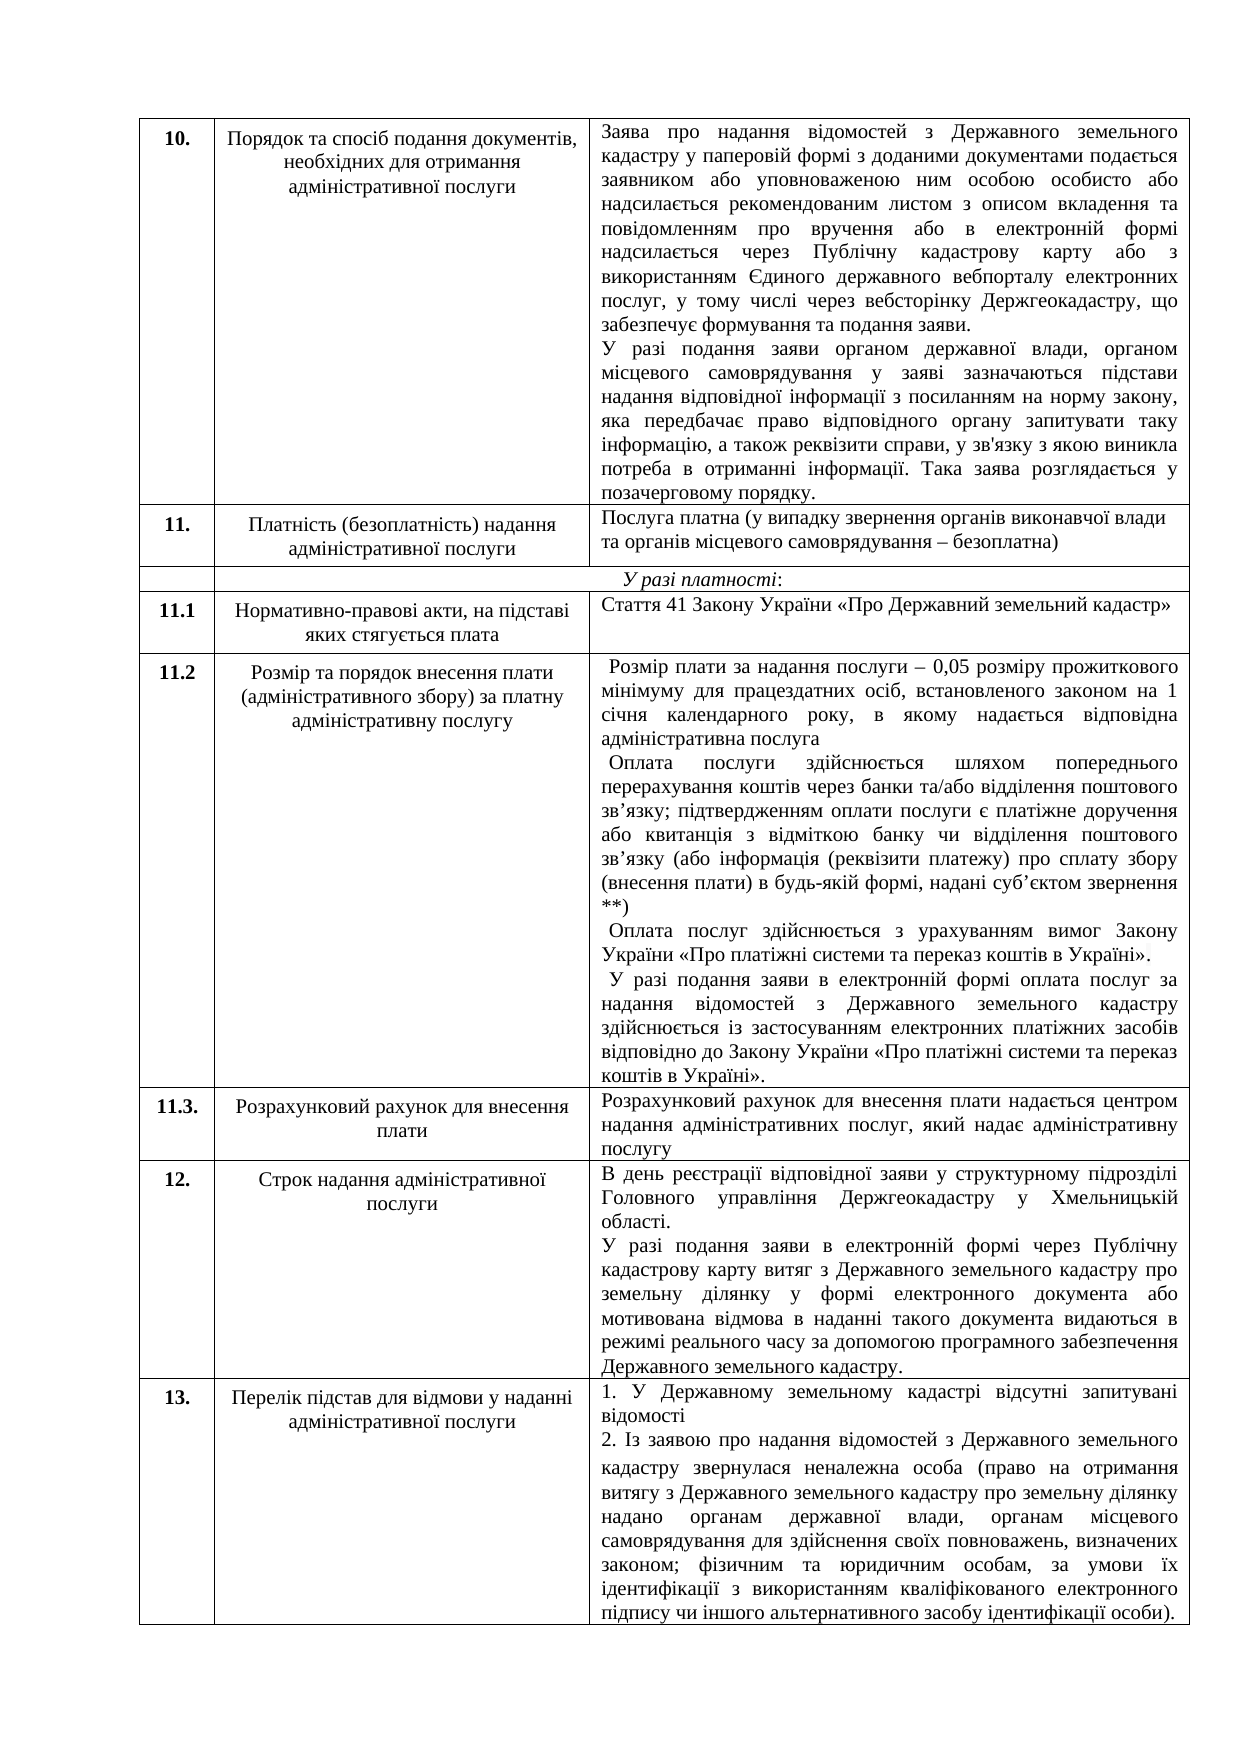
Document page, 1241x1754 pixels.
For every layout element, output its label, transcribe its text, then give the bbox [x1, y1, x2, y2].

table_cell [140, 567, 214, 591]
table_cell Заява про надання відомостей з Державного земельного кадастру у паперовій формі з доданими документами подається заявником або уповноваженою ним особою особисто або надсилається рекомендованим листом з описом вкладення та повідомленням про вручення або в електронній формі надсилається через Публічну кадастрову карту або з використанням Єдиного державного вебпорталу електронних послуг, у тому числі через вебсторінку Держгеокадастру, що забезпечує формування та подання заяви. У разі подання заяви органом державної влади, органом місцевого самоврядування у заяві зазначаються підстави надання відповідної інформації з посиланням на норму закону, яка передбачає право відповідного органу запитувати таку інформацію, а також реквізити справи, у зв'язку з якою виникла потреба в отриманні інформації. Така заява розглядається у позачерговому порядку. [590, 119, 1189, 504]
table_cell 11.1 [140, 592, 214, 653]
table_cell Платність (безоплатність) надання адміністративної послуги [215, 505, 589, 566]
table_cell Розрахунковий рахунок для внесення плати [215, 1088, 589, 1160]
table_cell Стаття 41 Закону України «Про Державний земельний кадастр» [590, 592, 1189, 653]
table_cell 13. [140, 1379, 214, 1624]
table_cell 10. [140, 119, 214, 504]
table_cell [215, 1379, 589, 1624]
table_cell Розмір та порядок внесення плати (адміністративного збору) за платну адміністративну послугу [215, 654, 589, 1087]
table_cell Строк надання адміністративної послуги [215, 1161, 589, 1378]
table_cell 11.3. [140, 1088, 214, 1160]
table_cell Розрахунковий рахунок для внесення плати надається центром надання адміністративних послуг, який надає адміністративну послугу [590, 1088, 1189, 1160]
table_cell Нормативно-правові акти, на підставі яких стягується плата [215, 592, 589, 653]
table_cell У разі платності: [215, 567, 1189, 591]
table_cell 11.2 [140, 654, 214, 1087]
table_cell 11. [140, 505, 214, 566]
table_cell Послуга платна (у випадку звернення органів виконавчої влади та органів місцевого самоврядування – безоплатна) [590, 505, 1189, 566]
table_cell 12. [140, 1161, 214, 1378]
table_cell Розмір плати за надання послуги – 0,05 розміру прожиткового мінімуму для працездатних осіб, встановленого законом на 1 січня календарного року, в якому надається відповідна адміністративна послуга Оплата послуги здійснюється шляхом попереднього перерахування коштів через банки та/або відділення поштового зв’язку; підтвердженням оплати послуги є платіжне доручення або квитанція з відміткою банку чи відділення поштового зв’язку (або інформація (реквізити платежу) про сплату збору (внесення плати) в будь-якій формі, надані суб’єктом звернення **) Оплата послуг здійснюється з урахуванням вимог Закону України «Про платіжні системи та переказ коштів в Україні». У разі подання заяви в електронній формі оплата послуг за надання відомостей з Державного земельного кадастру здійснюється із застосуванням електронних платіжних засобів відповідно до Закону України «Про платіжні системи та переказ коштів в Україні». [590, 654, 1189, 1087]
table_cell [590, 1379, 1189, 1624]
table_cell Порядок та спосіб подання документів, необхідних для отримання адміністративної послуги [215, 119, 589, 504]
table_cell В день реєстрації відповідної заяви у структурному підрозділі Головного управління Держгеокадастру у Хмельницькій області. У разі подання заяви в електронній формі через Публічну кадастрову карту витяг з Державного земельного кадастру про земельну ділянку у формі електронного документа або мотивована відмова в наданні такого документа видаються в режимі реального часу за допомогою програмного забезпечення Державного земельного кадастру. [590, 1161, 1189, 1378]
